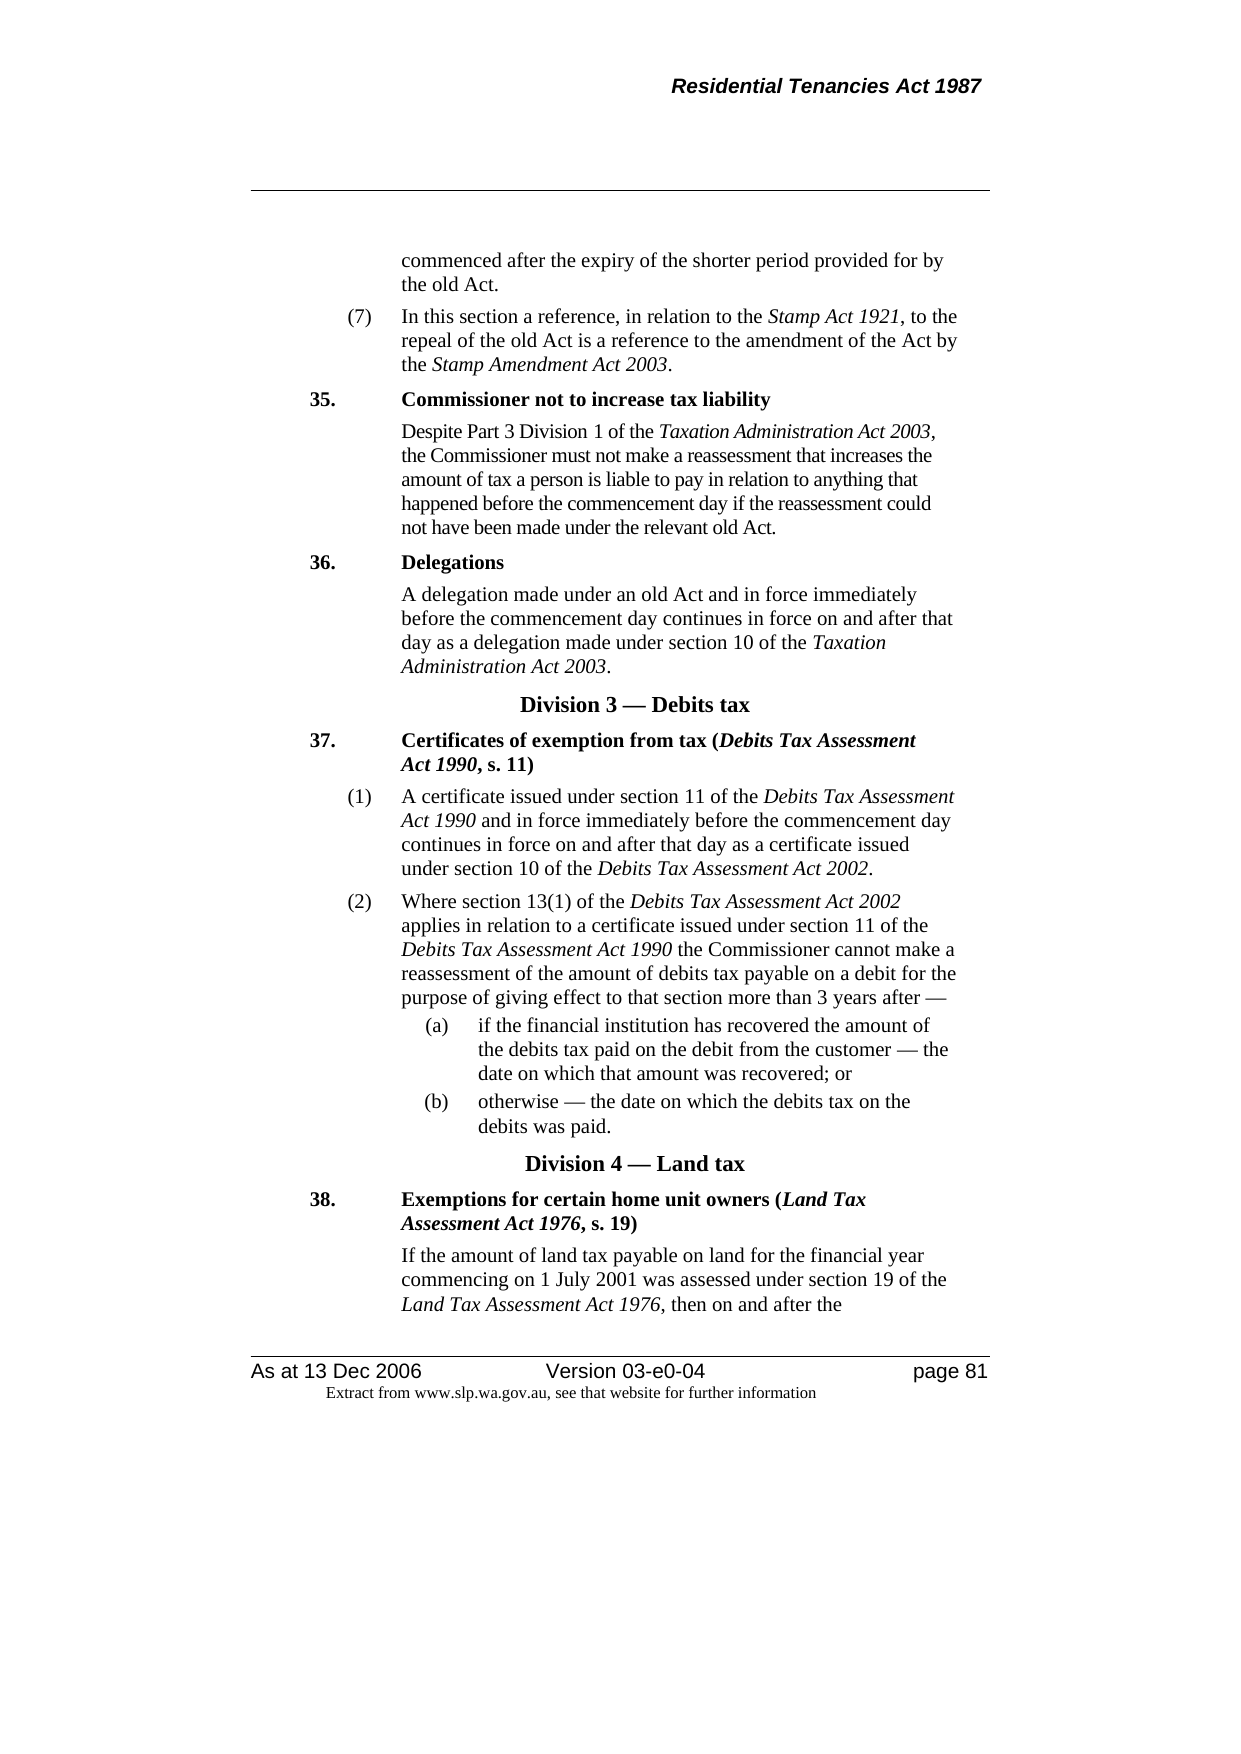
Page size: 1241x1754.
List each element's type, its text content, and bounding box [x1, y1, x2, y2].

text (a) if the financial institution has recovered the amount of the debits tax paid on the debit from the customer — the date on which that amount was recovered; or [389, 1013, 960, 1085]
text (1) A certificate issued under section 11 of the Debits Tax Assessment Act 1990 and in force immediately before the commencement day continues in force on and after that day as a certificate issued under section 10 of the Debits Tax Assessment Act 2002. [312, 784, 960, 880]
subtitle Division 4 — Land tax [309, 1150, 960, 1176]
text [312, 247, 960, 296]
subtitle Division 3 — Debits tax [309, 691, 960, 717]
text Despite Part 3 Division 1 of the Taxation Administration Act 2003, the Commissioner must not make a reassessment that increases the amount of tax a person is liable to pay in relation to anything that happened before the commencement day if the reassessment could not have been made under the relevant old Act. [312, 419, 960, 539]
text (2) Where section 13(1) of the Debits Tax Assessment Act 2002 applies in relation to a certificate issued under section 11 of the Debits Tax Assessment Act 1990 the Commissioner cannot make a reassessment of the amount of debits tax payable on a debit for the purpose of giving effect to that section more than 3 years after — [312, 889, 960, 1009]
text (7) In this section a reference, in relation to the Stamp Act 1921, to the repeal of the old Act is a reference to the amendment of the Act by the Stamp Amendment Act 2003. [312, 304, 960, 376]
subtitle 35. Commissioner not to increase tax liability [309, 387, 960, 411]
subtitle 37. Certificates of exemption from tax (Debits Tax Assessment Act 1990, s. 11) [309, 728, 960, 776]
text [312, 1243, 960, 1316]
subtitle 38. Exemptions for certain home unit owners (Land Tax Assessment Act 1976, s. 19) [309, 1187, 960, 1235]
text (b) otherwise — the date on which the debits tax on the debits was paid. [389, 1089, 960, 1138]
subtitle 36. Delegations [309, 550, 960, 574]
text A delegation made under an old Act and in force immediately before the commencement day continues in force on and after that day as a delegation made under section 10 of the Taxation Administration Act 2003. [312, 582, 960, 678]
